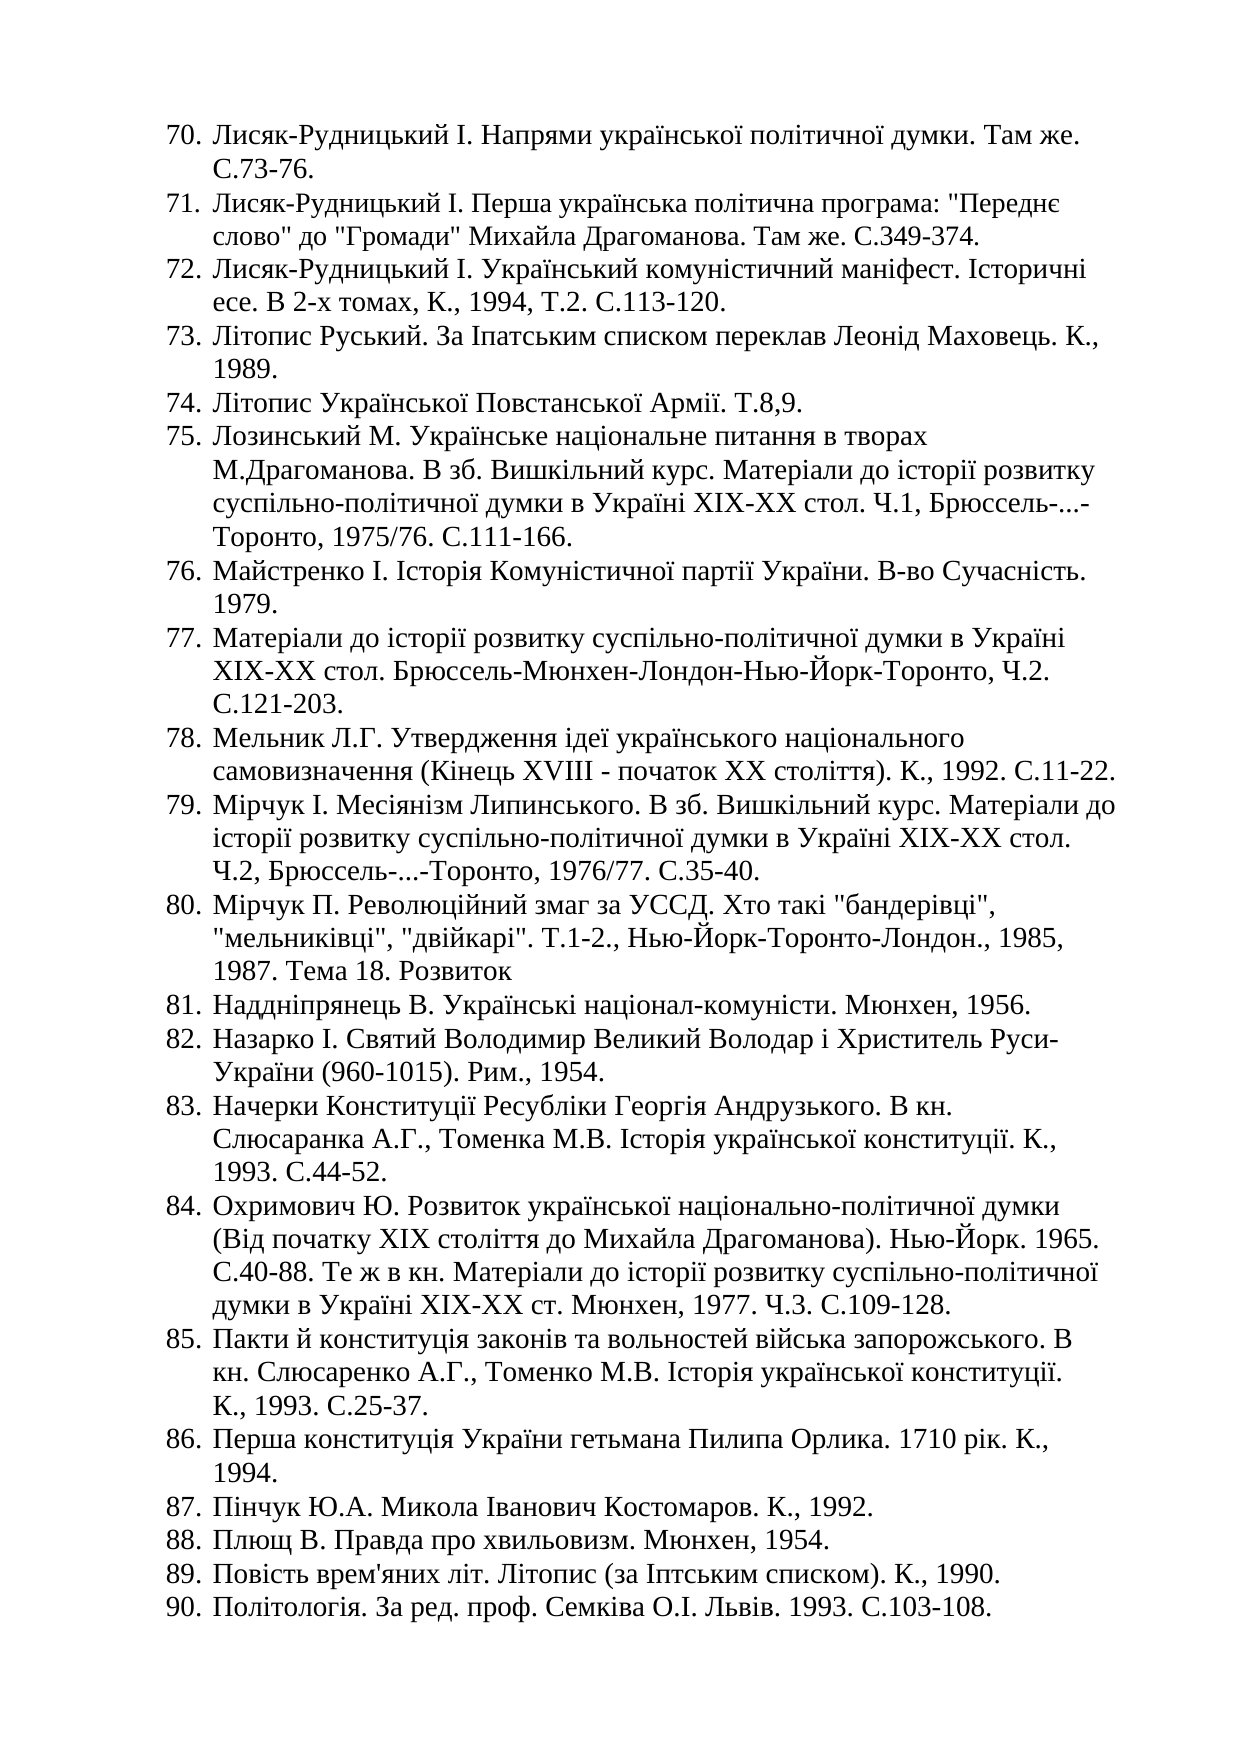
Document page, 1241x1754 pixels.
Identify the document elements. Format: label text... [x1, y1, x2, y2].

text Торонто, 1975/76. С.111-166. [212, 519, 1123, 553]
text 1994. [212, 1455, 1123, 1489]
list Матеріали до історії розвитку суспільно-політичної думки в Україні XIX-XX стол. Брюссель-Мюнхен-Лондон-Нью-Йорк-Торонто, Ч.2. [166, 621, 1117, 686]
list Лисяк-Рудницький І. Український комуністичний маніфест. Історичні есе. В 2-х томах, К., 1994, Т.2. С.113-120. [166, 252, 1087, 318]
list Начерки Конституції Ресубліки Георгія Андрузького. В кн. Слюсаранка А.Г., Томенка М.В. Історія української конституції. К., 1993. С.44-52. [166, 1089, 1079, 1188]
list Наддніпрянець В. Українські націонал-комуністи. Мюнхен, 1956. [166, 987, 1123, 1021]
list Повість врем'яних літ. Літопис (за Іптським списком). К., 1990. [166, 1556, 1123, 1589]
list Літопис Української Повстанської Армії. Т.8,9. [166, 385, 1123, 418]
text 1989. [212, 351, 1123, 385]
text "мельниківці", "двійкарі". Т.1-2., Нью-Йорк-Торонто-Лондон., 1985, 1987. Тема 18. Розвиток [212, 922, 1079, 987]
text України (960-1015). Рим., 1954. [212, 1054, 1123, 1088]
list Пінчук Ю.А. Микола Іванович Костомаров. К., 1992. [166, 1489, 1123, 1522]
list Мірчук І. Месіянізм Липинського. В зб. Вишкільний курс. Матеріали до історії розвитку суспільно-політичної думки в Україні XIX-XX стол. Ч.2, Брюссель-...-Торонто, 1976/77. С.35-40. [166, 788, 1117, 887]
list Охримович Ю. Розвиток української національно-політичної думки (Від початку XIX століття до Михайла Драгоманова). Нью-Йорк. 1965. С.40-88. Те ж в кн. Матеріали до історії розвитку суспільно-політичної думки в Україні XIX-XX ст. Мюнхен, 1977. Ч.3. С.109-128. [166, 1189, 1102, 1321]
list Мельник Л.Г. Утвердження ідеї українського національного самовизначення (Кінець XVIII - початок XX століття). К., 1992. С.11-22. [166, 721, 1117, 786]
list Назарко І. Святий Володимир Великий Володар і Христитель Руси- [166, 1021, 1123, 1054]
list Лисяк-Рудницький І. Напрями української політичної думки. Там же. [166, 117, 1123, 151]
list Пакти й конституція законів та вольностей війська запорожського. В кн. Слюсаренко А.Г., Томенко М.В. Історія української конституції. [166, 1323, 1087, 1388]
list Літопис Руський. За Іпатським списком переклав Леонід Маховець. К., [166, 318, 1123, 351]
text С.73-76. [212, 151, 1123, 184]
list Політологія. За ред. проф. Семківа О.І. Львів. 1993. С.103-108. [166, 1589, 1123, 1623]
list Майстренко І. Історія Комуністичної партії України. В-во Сучасність. [166, 553, 1123, 586]
list Мірчук П. Революційний змаг за УССД. Хто такі "бандерівці", [166, 887, 1123, 920]
list Лозинський М. Українське національне питання в творах [166, 418, 1123, 452]
list Перша конституція України гетьмана Пилипа Орлика. 1710 рік. К., [166, 1422, 1123, 1455]
list Плющ В. Правда про хвильовизм. Мюнхен, 1954. [166, 1522, 1123, 1556]
text С.121-203. [212, 686, 1123, 720]
text 1979. [212, 586, 1123, 620]
text М.Драгоманова. В зб. Вишкільний курс. Матеріали до історії розвитку суспільно-політичної думки в Україні XIX-XX стол. Ч.1, Брюссель-...- [212, 453, 1117, 519]
list Лисяк-Рудницький І. Перша українська політична програма: "Переднє слово" до "Громади" Михайла Драгоманова. Там же. С.349-374. [166, 186, 1092, 251]
text К., 1993. С.25-37. [212, 1388, 1123, 1421]
